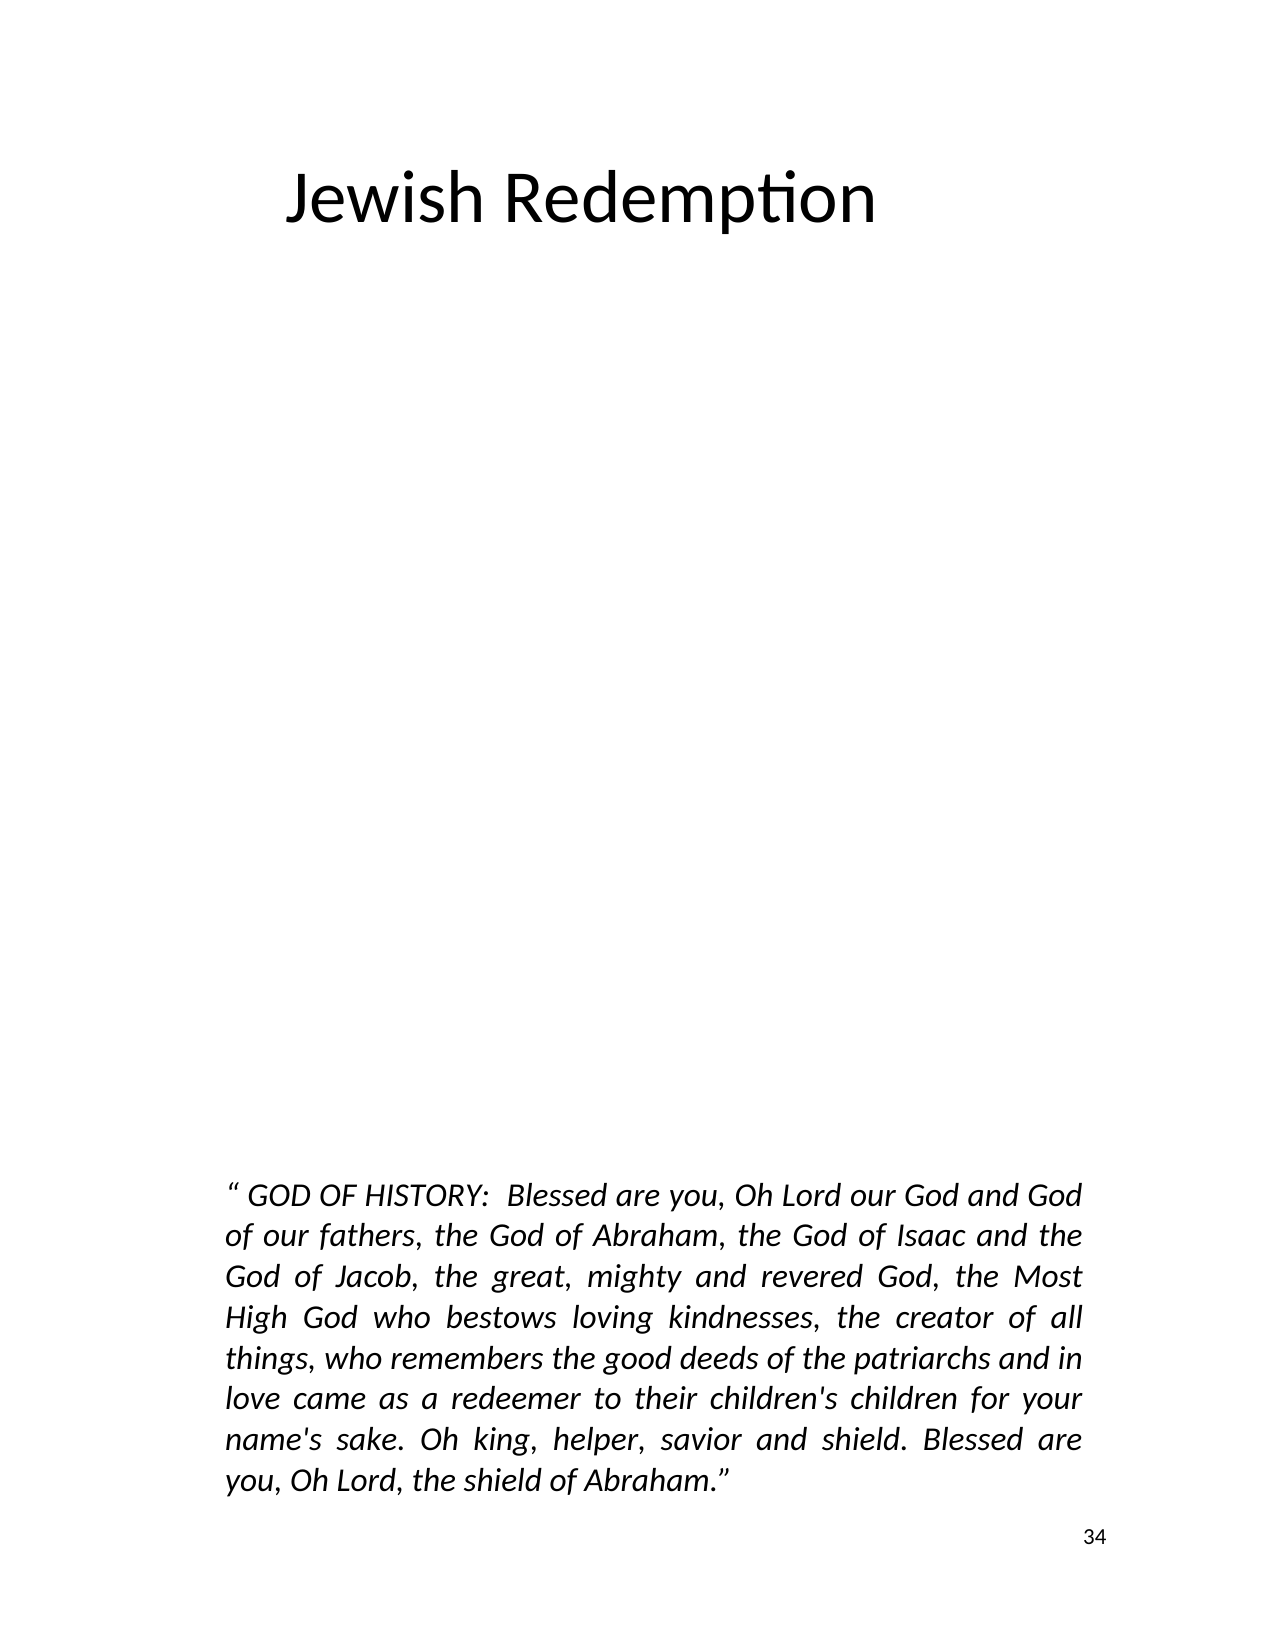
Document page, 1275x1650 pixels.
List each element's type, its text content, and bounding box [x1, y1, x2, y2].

text Jewish Redemption [150, 150, 1106, 242]
text “ GOD OF HISTORY: Blessed are you, Oh Lord our God and God of our fathers, the God of Abraham, the God of Isaac and the God of Jacob, the great, mighty and revered God, the Most High God who bestows loving kindnesses, the creator of all things, who remembers the good deeds of the patriarchs and in love came as a redeemer to their children's children for your name's sake. Oh king, helper, savior and shield. Blessed are you, Oh Lord, the shield of Abraham.” [225, 1174, 1087, 1499]
